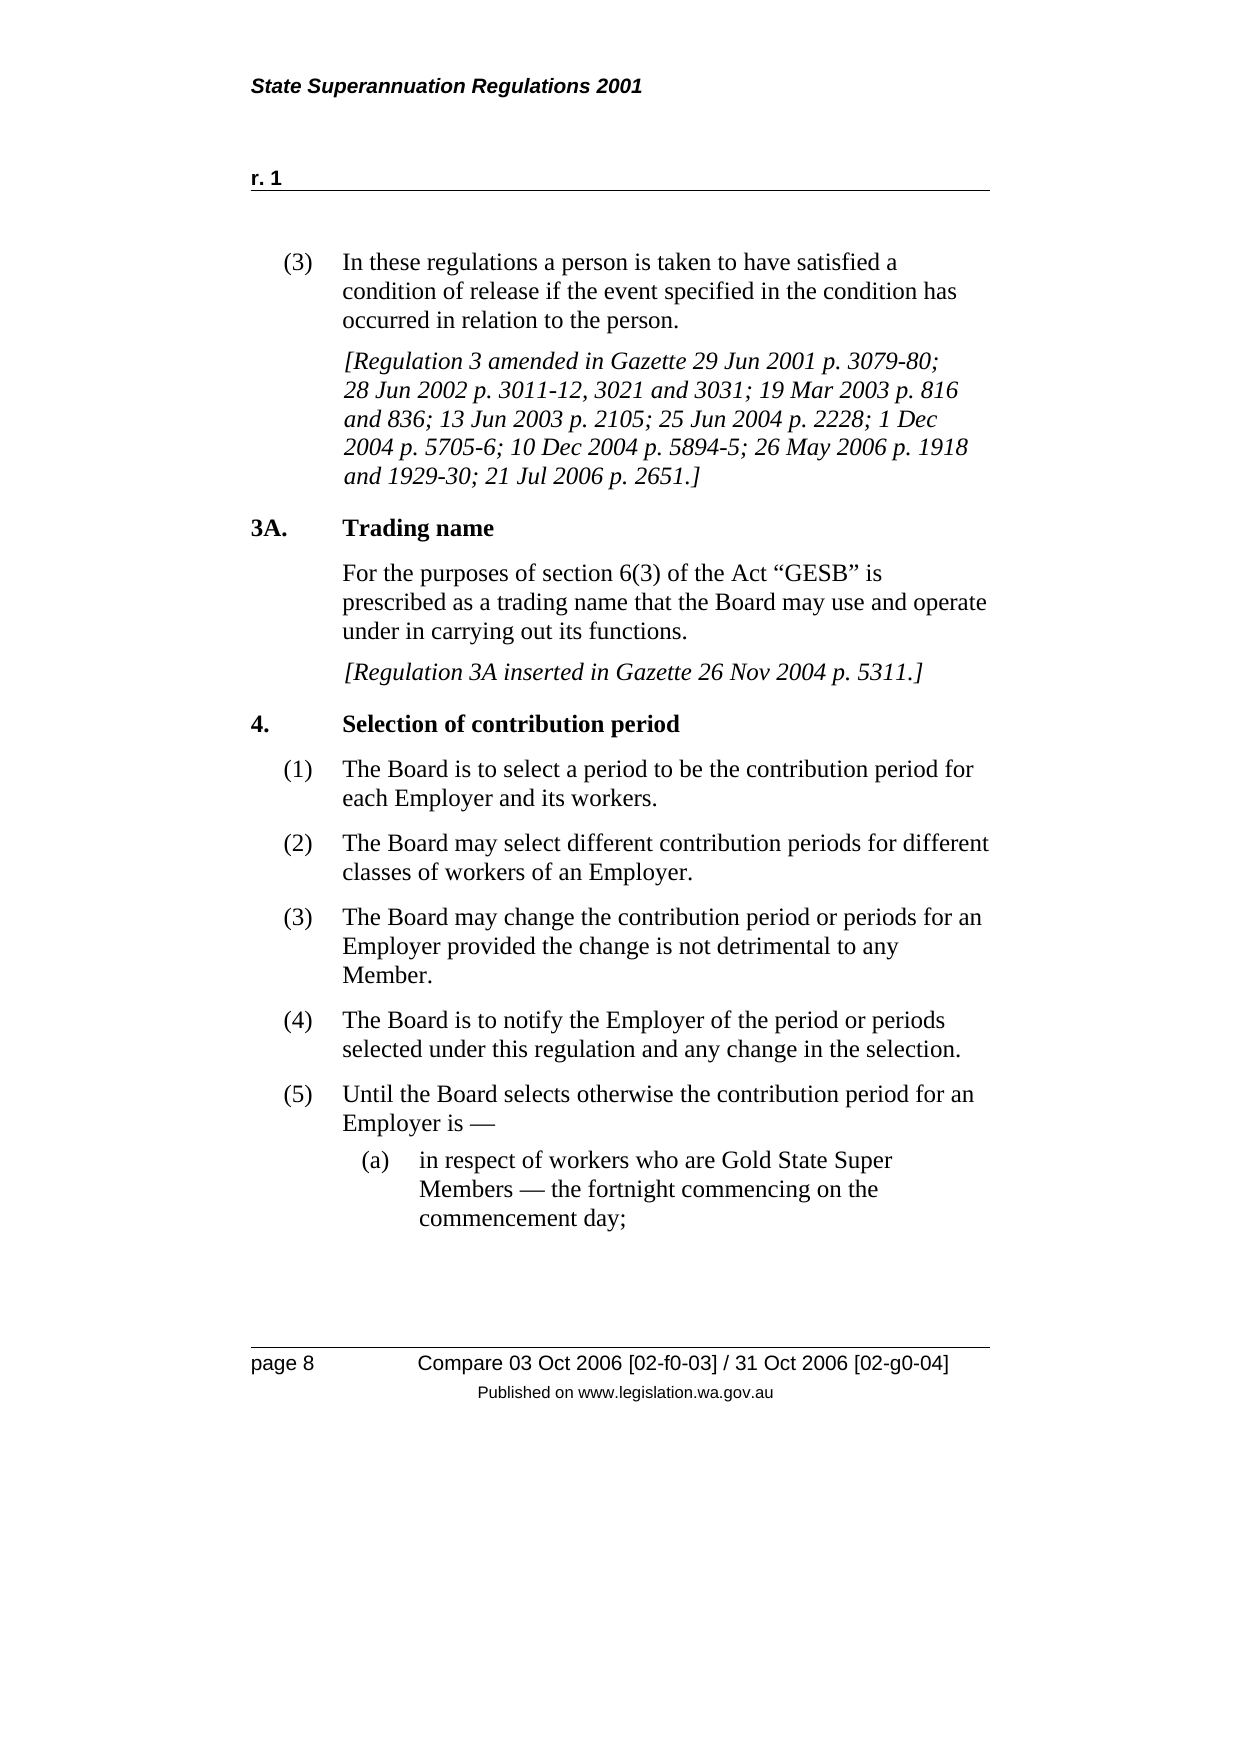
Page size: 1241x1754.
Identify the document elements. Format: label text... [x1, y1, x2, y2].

text [Regulation 3A inserted in Gazette 26 Nov 2004 p. 5311.] [251, 657, 990, 686]
text (a) in respect of workers who are Gold State Super Members — the fortnight commencing on the commencement day; [251, 1145, 990, 1232]
text [Regulation 3 amended in Gazette 29 Jun 2001 p. 3079-80; 28 Jun 2002 p. 3011-12, 3021 and 3031; 19 Mar 2003 p. 816 and 836; 13 Jun 2003 p. 2105; 25 Jun 2004 p. 2228; 1 Dec 2004 p. 5705-6; 10 Dec 2004 p. 5894-5; 26 May 2006 p. 1918 and 1929-30; 21 Jul 2006 p. 2651.] [251, 346, 990, 490]
text (2) The Board may select different contribution periods for different classes of workers of an Employer. [251, 828, 990, 886]
text For the purposes of section 6(3) of the Act “GESB” is prescribed as a trading name that the Board may use and operate under in carrying out its functions. [251, 558, 990, 644]
text (3) The Board may change the contribution period or periods for an Employer provided the change is not detrimental to any Member. [251, 902, 990, 989]
subtitle 3A. Trading name [251, 513, 990, 542]
text (5) Until the Board selects otherwise the contribution period for an Employer is — [251, 1079, 990, 1137]
text (3) In these regulations a person is taken to have satisfied a condition of release if the event specified in the condition has occurred in relation to the person. [251, 247, 990, 334]
text (1) The Board is to select a period to be the contribution period for each Employer and its workers. [251, 754, 990, 812]
subtitle 4. Selection of contribution period [251, 709, 990, 737]
text (4) The Board is to notify the Employer of the period or periods selected under this regulation and any change in the selection. [251, 1005, 990, 1063]
